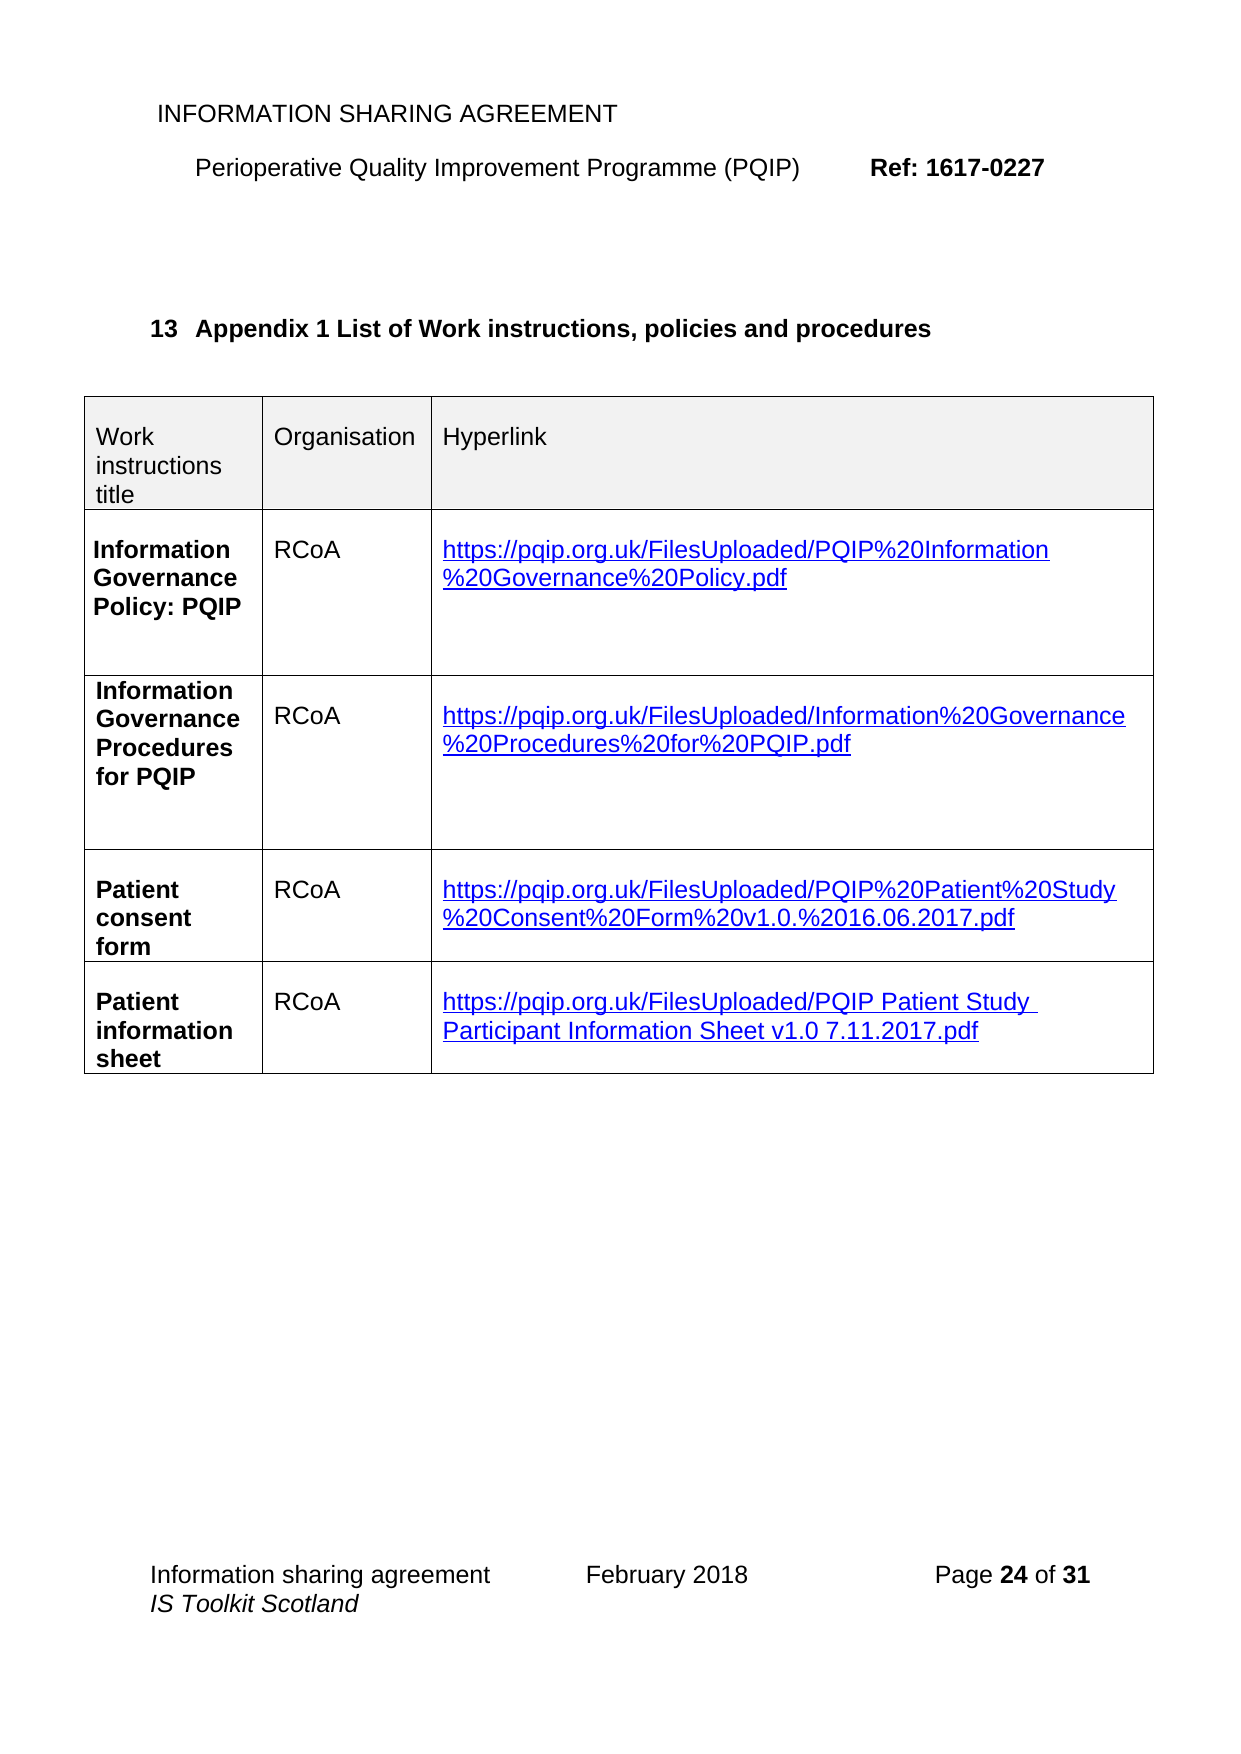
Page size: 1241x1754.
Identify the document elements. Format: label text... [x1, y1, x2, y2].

subtitle Appendix 1 List of Work instructions, policies and procedures [150, 314, 1090, 342]
table_cell RCoA [263, 962, 431, 1073]
table_cell RCoA [263, 510, 431, 674]
table_cell RCoA [263, 850, 431, 961]
table_cell Information Governance Procedures for PQIP [85, 676, 262, 848]
table_cell Information Governance Policy: PQIP [85, 510, 262, 674]
table_cell Patient information sheet [85, 962, 262, 1073]
table_header Work instructions title [85, 397, 262, 508]
table_cell RCoA [263, 676, 431, 848]
table_cell https://pqip.org.uk/FilesUploaded/PQIP Patient Study Participant Information Sheet v1.0 7.11.2017.pdf [432, 962, 1153, 1073]
table_cell https://pqip.org.uk/FilesUploaded/PQIP%20Patient%20Study%20Consent%20Form%20v1.0.%2016.06.2017.pdf [432, 850, 1153, 961]
table_cell Patient consent form [85, 850, 262, 961]
table_cell https://pqip.org.uk/FilesUploaded/PQIP%20Information%20Governance%20Policy.pdf [432, 510, 1153, 674]
table_header Organisation [263, 397, 431, 508]
table_header Hyperlink [432, 397, 1153, 508]
table_cell https://pqip.org.uk/FilesUploaded/Information%20Governance%20Procedures%20for%20PQIP.pdf [432, 676, 1153, 848]
